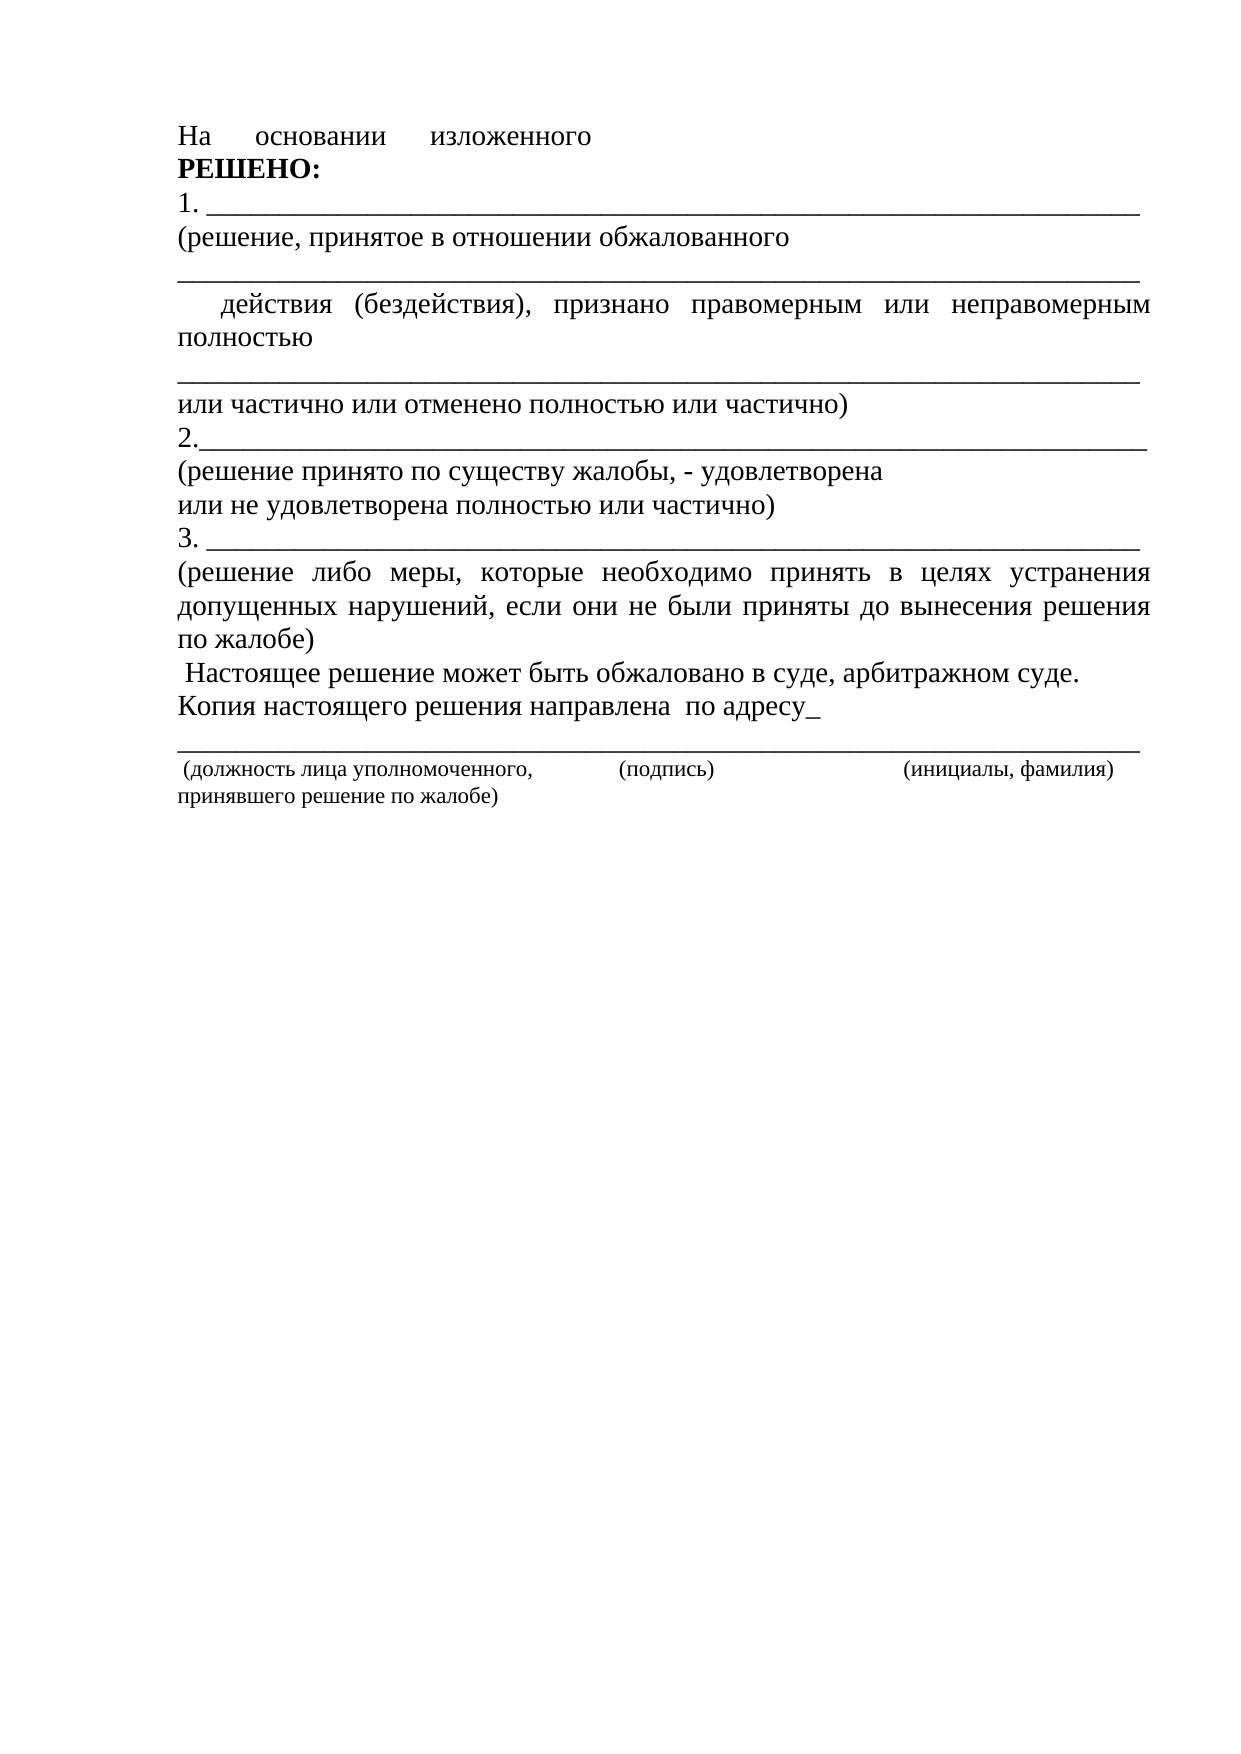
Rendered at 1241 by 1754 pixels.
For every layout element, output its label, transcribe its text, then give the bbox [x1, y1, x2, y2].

text действия (бездействия), признано правомерным или неправомерным полностью [177, 286, 1152, 353]
text 1. ________________________________________________________________ [177, 185, 1152, 219]
text (решение принято по существу жалобы, - удовлетворена [177, 453, 1152, 487]
text Настоящее решение может быть обжаловано в суде, арбитражном суде. [177, 655, 1152, 688]
text 2._________________________________________________________________ [177, 420, 1152, 453]
text РЕШЕНО: [177, 152, 1152, 185]
text (решение, принятое в отношении обжалованного [177, 219, 1152, 252]
text На основании изложенного [177, 118, 1152, 152]
text (решение либо меры, которые необходимо принять в целях устранения допущенных нарушений, если они не были приняты до вынесения решения по жалобе) [177, 554, 1152, 655]
text или частично или отменено полностью или частично) [177, 386, 1152, 420]
text 3. ________________________________________________________________ [177, 521, 1152, 554]
text __________________________________________________________________ [177, 353, 1152, 386]
text или не удовлетворена полностью или частично) [177, 487, 1152, 521]
text __________________________________________________________________ [177, 722, 1152, 755]
text принявшего решение по жалобе) [177, 782, 1152, 808]
text (должность лица уполномоченного, (подпись) (инициалы, фамилия) [177, 755, 1152, 782]
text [177, 252, 1152, 286]
text Копия настоящего решения направлена по адресу_ [177, 688, 1152, 722]
